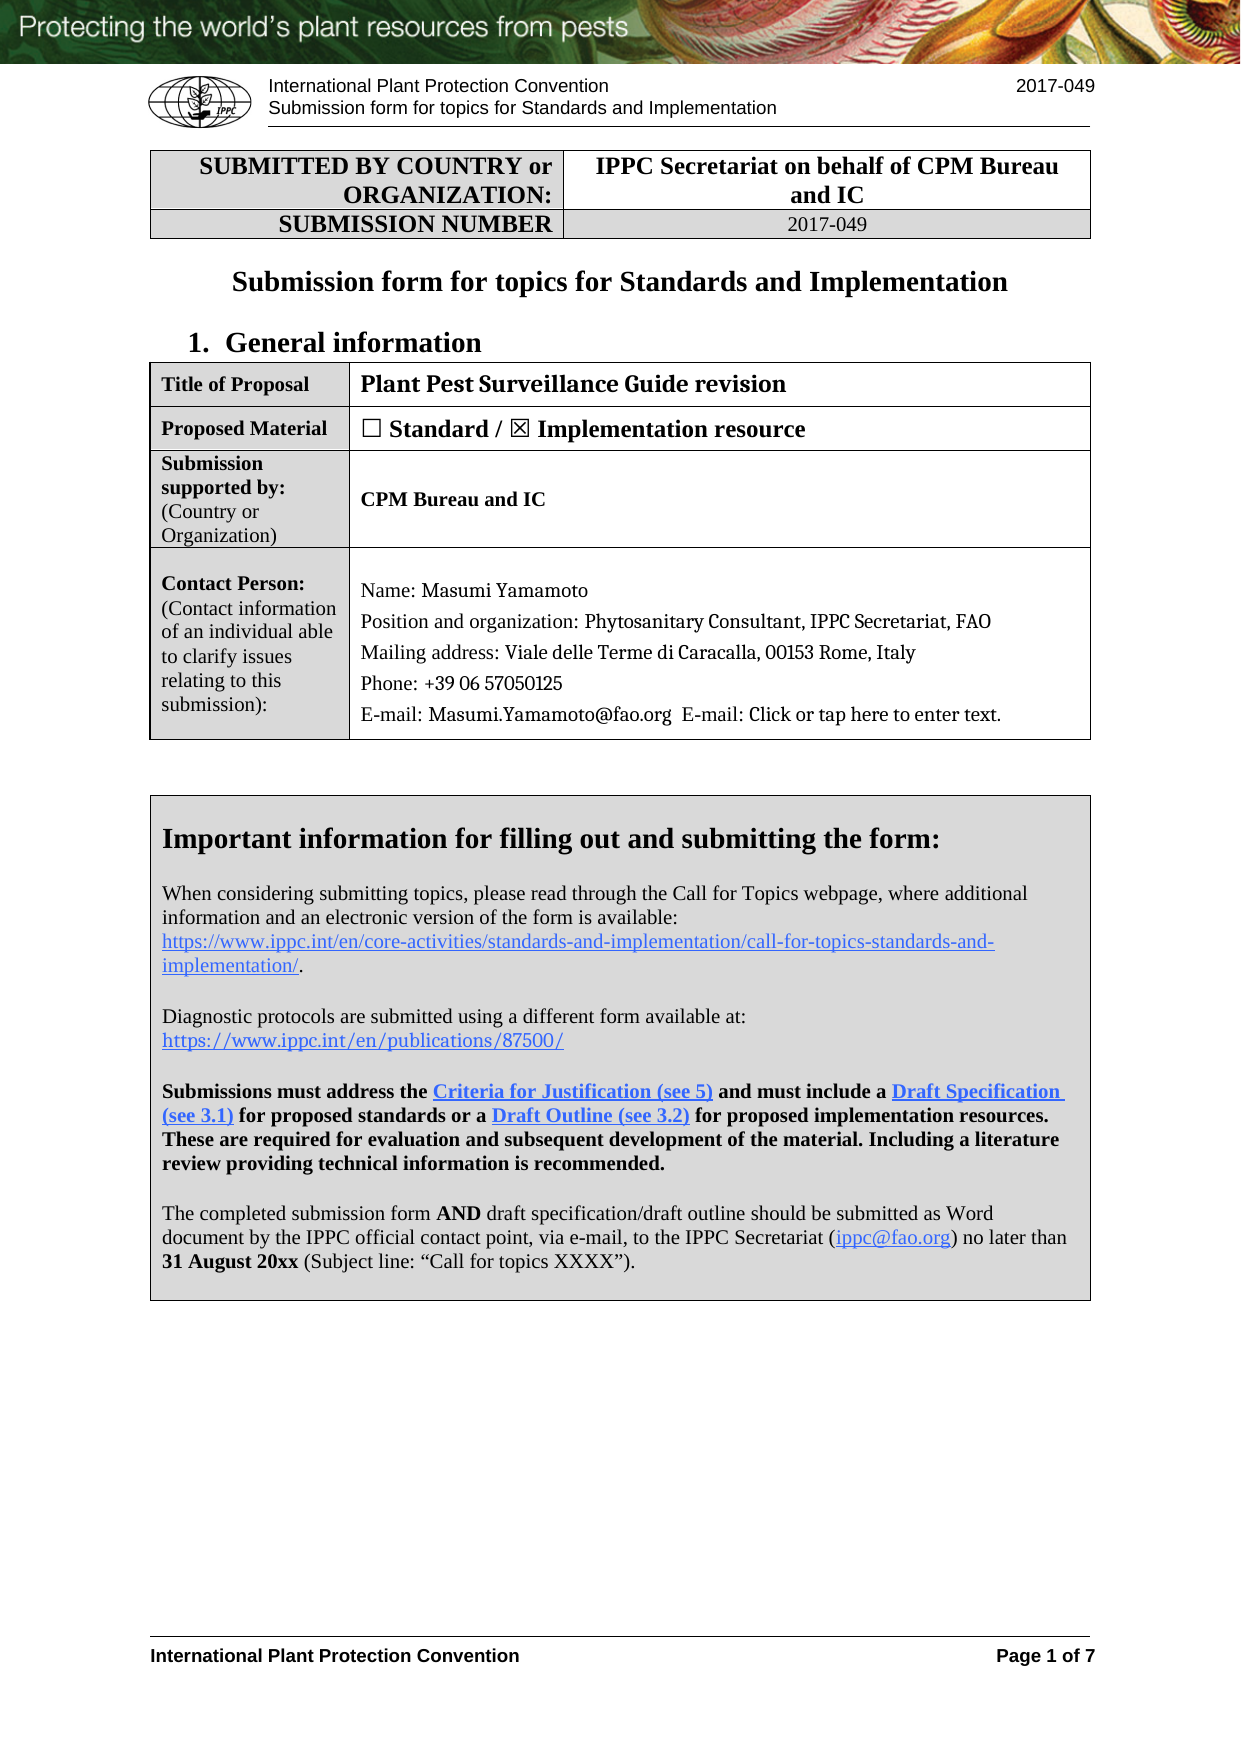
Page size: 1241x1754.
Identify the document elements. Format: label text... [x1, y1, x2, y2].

table_header SUBMITTED BY COUNTRY or ORGANIZATION: [151, 151, 563, 208]
table_cell Standard / Implementation resource [350, 407, 1090, 449]
table_cell Contact Person: (Contact information of an individual able to clarify issues relating to this submission): [151, 548, 349, 739]
table_cell Submission supported by: (Country or Organization) [151, 451, 349, 547]
text Submission form for topics for Standards and Implementation [150, 264, 1090, 298]
picture [147, 75, 252, 129]
table_header [564, 151, 1090, 208]
table_cell Proposed Material [151, 407, 349, 449]
table_header Important information for filling out and submitting the form: When considering submitting topics, please read through the Call for Topics webpage, where additional information and an electronic version of the form is available: https://www.ippc.int/en/core-activities/standards-and-implementation/call-for-topics-standards-and-implementation/. Diagnostic protocols are submitted using a different form available at: https://www.ippc.int/en/publications/87500/ Submissions must address the Criteria for Justification (see 5) and must include a Draft Specification (see 3.1) for proposed standards or a Draft Outline (see 3.2) for proposed implementation resources. These are required for evaluation and subsequent development of the material. Including a literature review providing technical information is recommended. The completed submission form AND draft specification/draft outline should be submitted as Word document by the IPPC official contact point, via e-mail, to the IPPC Secretariat (ippc@fao.org) no later than 31 August 20xx (Subject line: “Call for topics XXXX”). [151, 796, 1090, 1300]
table_cell SUBMISSION NUMBER [151, 210, 563, 238]
text General information [187, 326, 1090, 359]
table_cell 2017-049 [564, 210, 1090, 238]
table_cell [350, 451, 1090, 547]
picture [0, 0, 1241, 64]
table_cell Name: Position and organization: Mailing address: Phone: E-mail: E-mail: [350, 548, 1090, 739]
table_header Title of Proposal [151, 363, 349, 406]
